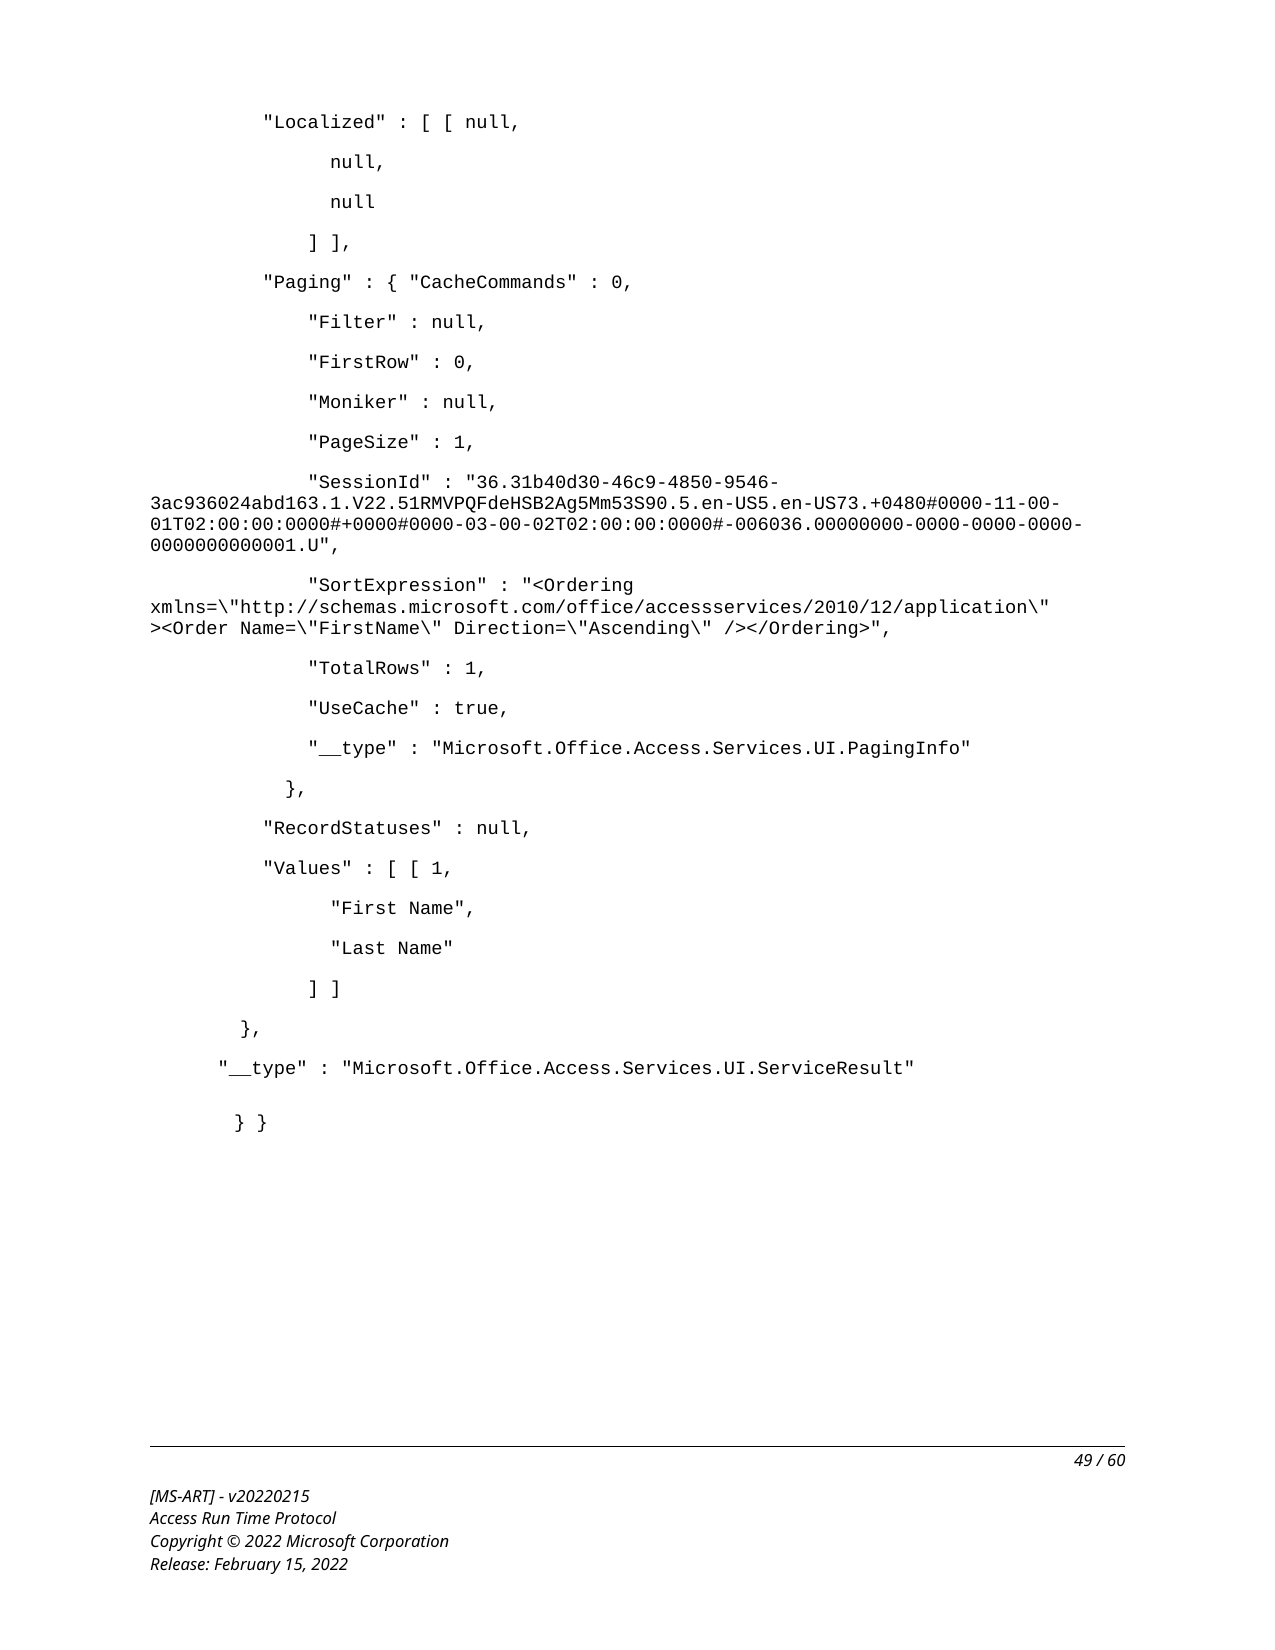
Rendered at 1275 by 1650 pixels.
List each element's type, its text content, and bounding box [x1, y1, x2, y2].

text "SortExpression" : "<Ordering xmlns=\"http://schemas.microsoft.com/office/accessservices/2010/12/application\" ><Order Name=\"FirstName\" Direction=\"Ascending\" /></Ordering>", [150, 576, 1125, 640]
text }, [150, 779, 1125, 800]
text "Paging" : { "CacheCommands" : 0, [150, 272, 1125, 294]
text "SessionId" : "36.31b40d30-46c9-4850-9546-3ac936024abd163.1.V22.51RMVPQFdeHSB2Ag5Mm53S90.5.en-US5.en-US73.+0480#0000-11-00-01T02:00:00:0000#+0000#0000-03-00-02T02:00:00:0000#-006036.00000000-0000-0000-0000-0000000000001.U", [150, 472, 1125, 557]
text "__type" : "Microsoft.Office.Access.Services.UI.PagingInfo" [150, 739, 1125, 760]
text "RecordStatuses" : null, [150, 819, 1125, 840]
text "Filter" : null, [150, 312, 1125, 334]
text ] ] [150, 979, 1125, 1000]
text "Localized" : [ [ null, [150, 112, 1125, 134]
text "Last Name" [150, 939, 1125, 960]
text "__type" : "Microsoft.Office.Access.Services.UI.ServiceResult" [150, 1059, 1125, 1080]
text }, [150, 1019, 1125, 1040]
text null, [150, 152, 1125, 174]
text "Values" : [ [ 1, [150, 859, 1125, 880]
text "First Name", [150, 899, 1125, 920]
text "Moniker" : null, [150, 392, 1125, 414]
text "FirstRow" : 0, [150, 352, 1125, 374]
text } } [175, 1105, 1137, 1145]
text "PageSize" : 1, [150, 432, 1125, 454]
text "TotalRows" : 1, [150, 659, 1125, 680]
text ] ], [150, 232, 1125, 254]
text "UseCache" : true, [150, 699, 1125, 720]
text null [150, 192, 1125, 214]
